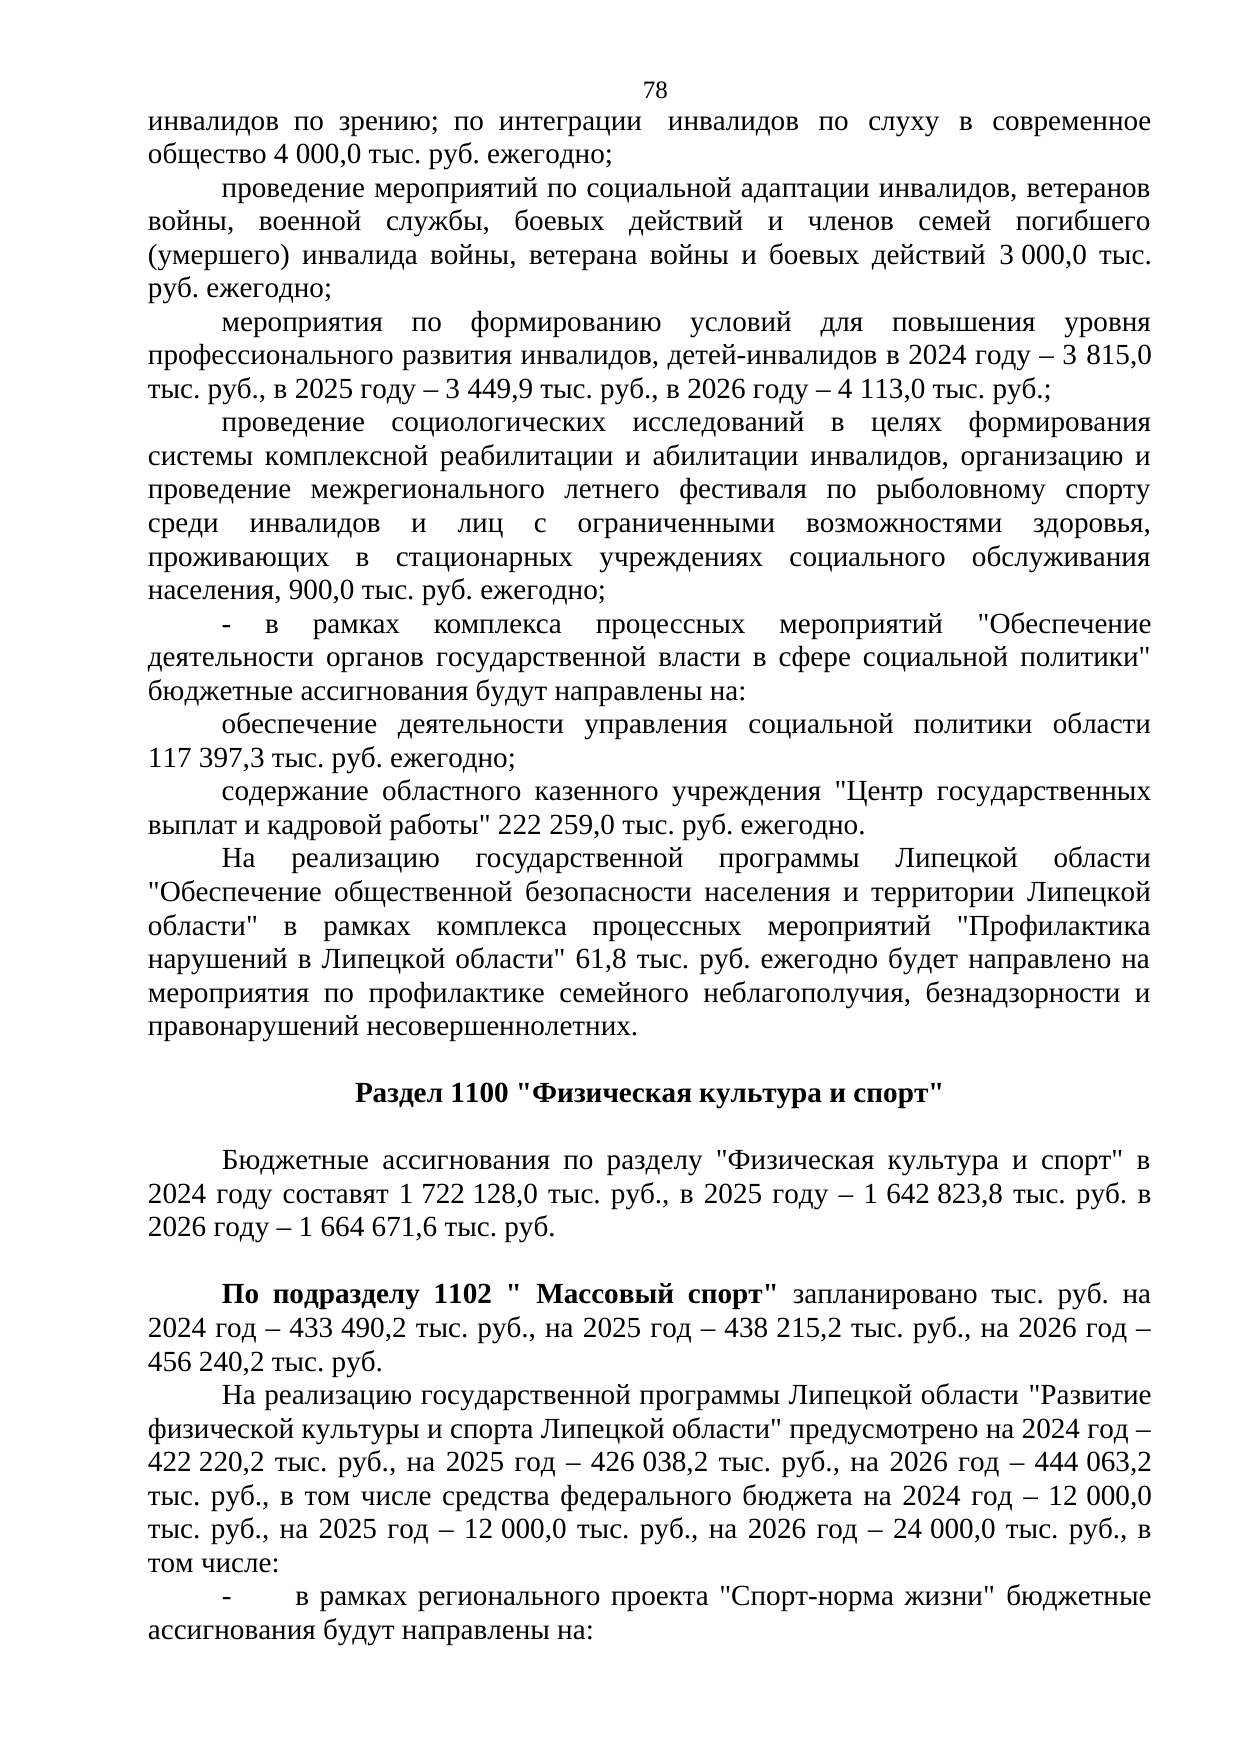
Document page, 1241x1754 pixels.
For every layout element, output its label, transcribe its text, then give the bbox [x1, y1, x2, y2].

text проведение социологических исследований в целях формирования системы комплексной реабилитации и абилитации инвалидов, организацию и проведение межрегионального летнего фестиваля по рыболовному спорту среди инвалидов и лиц с ограниченными возможностями здоровья, проживающих в стационарных учреждениях социального обслуживания населения, 900,0 тыс. руб. ежегодно; [148, 404, 1152, 606]
text Раздел 1100 "Физическая культура и спорт" [148, 1075, 1152, 1109]
text содержание областного казенного учреждения "Центр государственных выплат и кадровой работы" 222 259,0 тыс. руб. ежегодно. [148, 773, 1152, 841]
text По подразделу 1102 " Массовый спорт" запланировано тыс. руб. на 2024 год – 433 490,2 тыс. руб., на 2025 год – 438 215,2 тыс. руб., на 2026 год – 456 240,2 тыс. руб. [148, 1277, 1152, 1377]
text - в рамках комплекса процессных мероприятий "Обеспечение деятельности органов государственной власти в сфере социальной политики" бюджетные ассигнования будут направлены на: [148, 606, 1152, 706]
text На реализацию государственной программы Липецкой области "Развитие физической культуры и спорта Липецкой области" предусмотрено на 2024 год – 422 220,2 тыс. руб., на 2025 год – 426 038,2 тыс. руб., на 2026 год – 444 063,2 тыс. руб., в том числе средства федерального бюджета на 2024 год – 12 000,0 тыс. руб., на 2025 год – 12 000,0 тыс. руб., на 2026 год – 24 000,0 тыс. руб., в том числе: [148, 1377, 1152, 1578]
text Бюджетные ассигнования по разделу "Физическая культура и спорт" в 2024 году составят 1 722 128,0 тыс. руб., в 2025 году – 1 642 823,8 тыс. руб. в 2026 году – 1 664 671,6 тыс. руб. [148, 1142, 1152, 1243]
text обеспечение деятельности управления социальной политики области 117 397,3 тыс. руб. ежегодно; [148, 706, 1152, 773]
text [148, 103, 1152, 170]
list в рамках регионального проекта "Спорт-норма жизни" бюджетные ассигнования будут направлены на: [148, 1578, 1152, 1646]
text На реализацию государственной программы Липецкой области "Обеспечение общественной безопасности населения и территории Липецкой области" в рамках комплекса процессных мероприятий "Профилактика нарушений в Липецкой области" 61,8 тыс. руб. ежегодно будет направлено на мероприятия по профилактике семейного неблагополучия, безнадзорности и правонарушений несовершеннолетних. [148, 841, 1152, 1042]
text мероприятия по формированию условий для повышения уровня профессионального развития инвалидов, детей-инвалидов в 2024 году – 3 815,0 тыс. руб., в 2025 году – 3 449,9 тыс. руб., в 2026 году – 4 113,0 тыс. руб.; [148, 304, 1152, 404]
text проведение мероприятий по социальной адаптации инвалидов, ветеранов войны, военной службы, боевых действий и членов семей погибшего (умершего) инвалида войны, ветерана войны и боевых действий 3 000,0 тыс. руб. ежегодно; [148, 170, 1152, 304]
